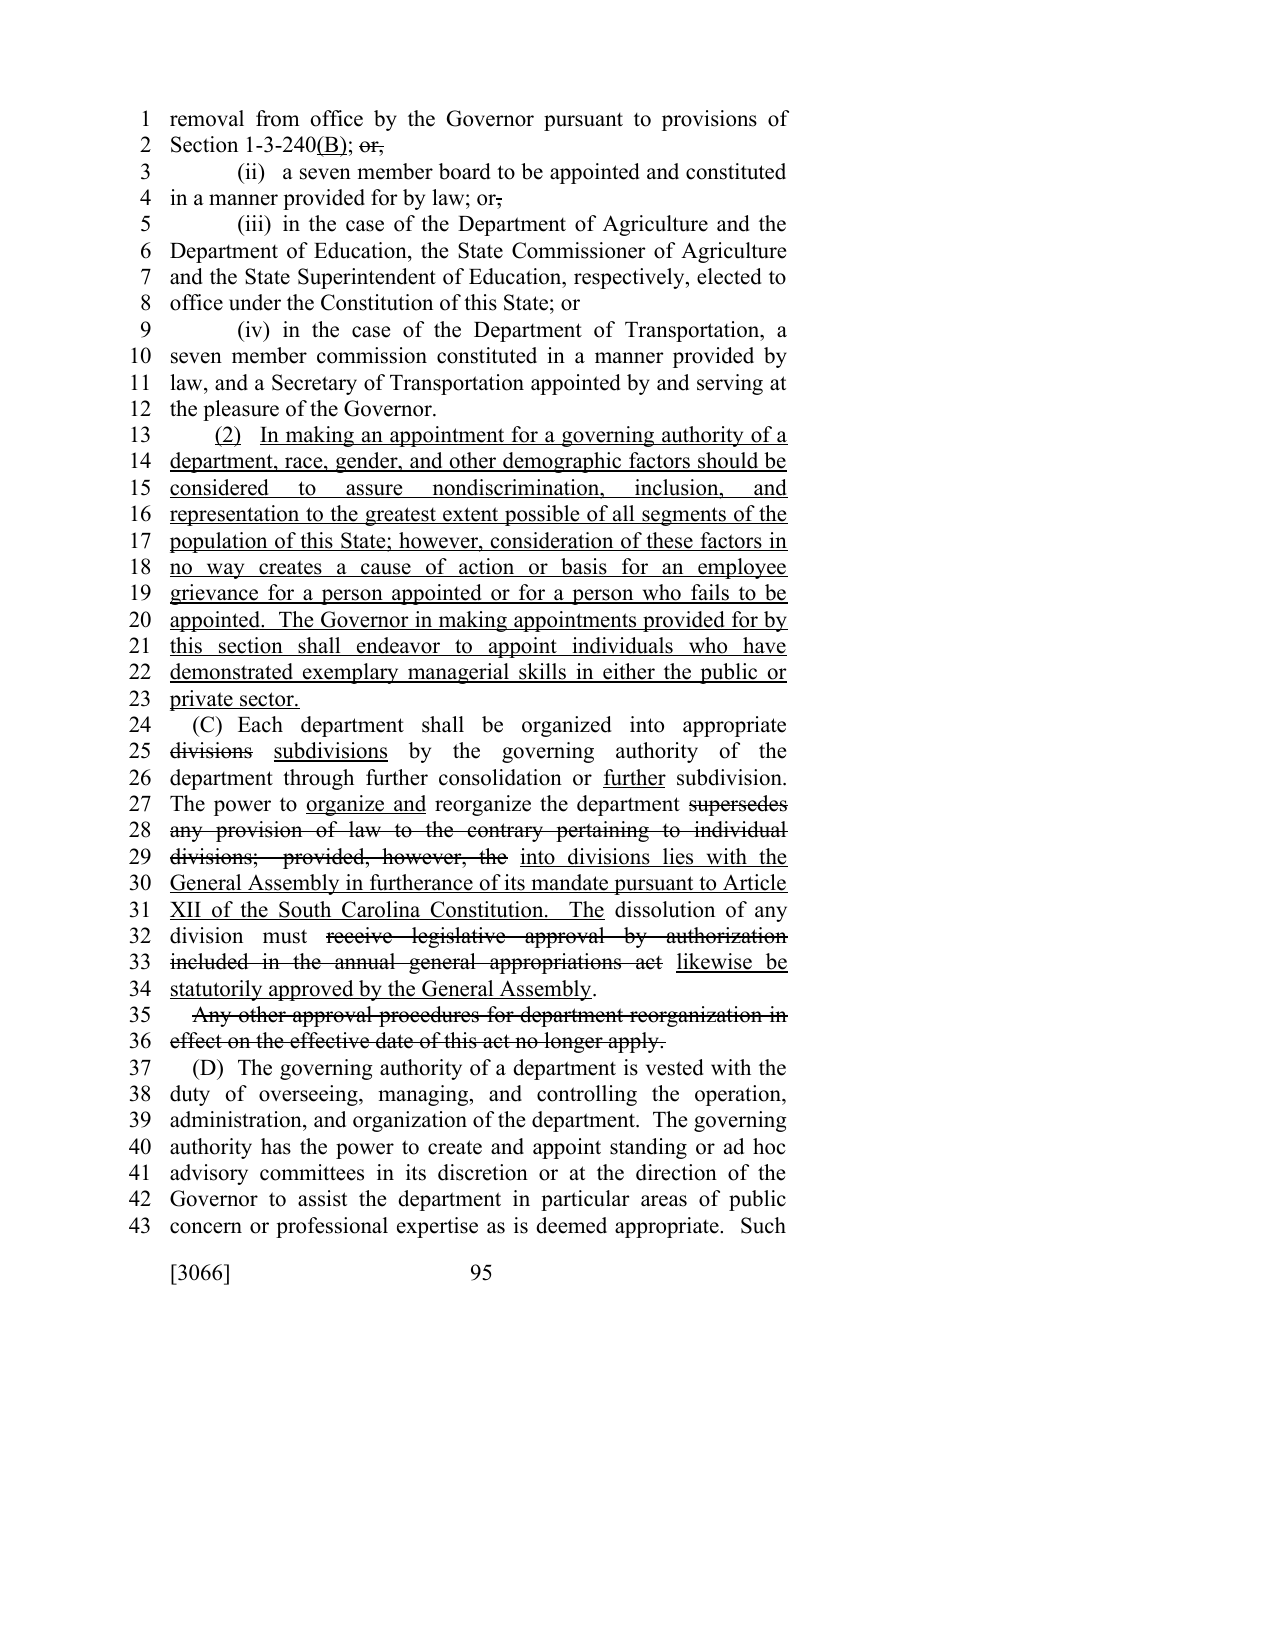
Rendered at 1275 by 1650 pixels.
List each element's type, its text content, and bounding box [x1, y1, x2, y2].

text (C) Each department shall be organized into appropriate divisions subdivisions by the governing authority of the department through further consolidation or further subdivision. The power to organize and reorganize the department supersedes any provision of law to the contrary pertaining to individual divisions; provided, however, the into divisions lies with the General Assembly in furtherance of its mandate pursuant to Article XII of the South Carolina Constitution. The dissolution of any division must receive legislative approval by authorization included in the annual general appropriations act likewise be statutorily approved by the General Assembly. [169, 893, 787, 1001]
text (C) Each department shall be organized into appropriate divisions subdivisions by the governing authority of the department through further consolidation or further subdivision. The power to organize and reorganize the department supersedes any provision of law to the contrary pertaining to individual divisions; provided, however, the into divisions lies with the General Assembly in furtherance of its mandate pursuant to Article XII of the South Carolina Constitution. The dissolution of any division must receive legislative approval by authorization included in the annual general appropriations act likewise be statutorily approved by the General Assembly. [169, 711, 787, 831]
text Any other approval procedures for department reorganization in effect on the effective date of this act no longer apply. [169, 1001, 787, 1054]
text (iii) in the case of the Department of Agriculture and the Department of Education, the State Commissioner of Agriculture and the State Superintendent of Education, respectively, elected to office under the Constitution of this State; or [169, 210, 787, 316]
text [169, 1054, 787, 1238]
text (ii) a seven member board to be appointed and constituted in a manner provided for by law; or, [169, 158, 787, 210]
text (iv) in the case of the Department of Transportation, a seven member commission constituted in a manner provided by law, and a Secretary of Transportation appointed by and serving at the pleasure of the Governor. [169, 316, 787, 421]
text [169, 105, 787, 158]
